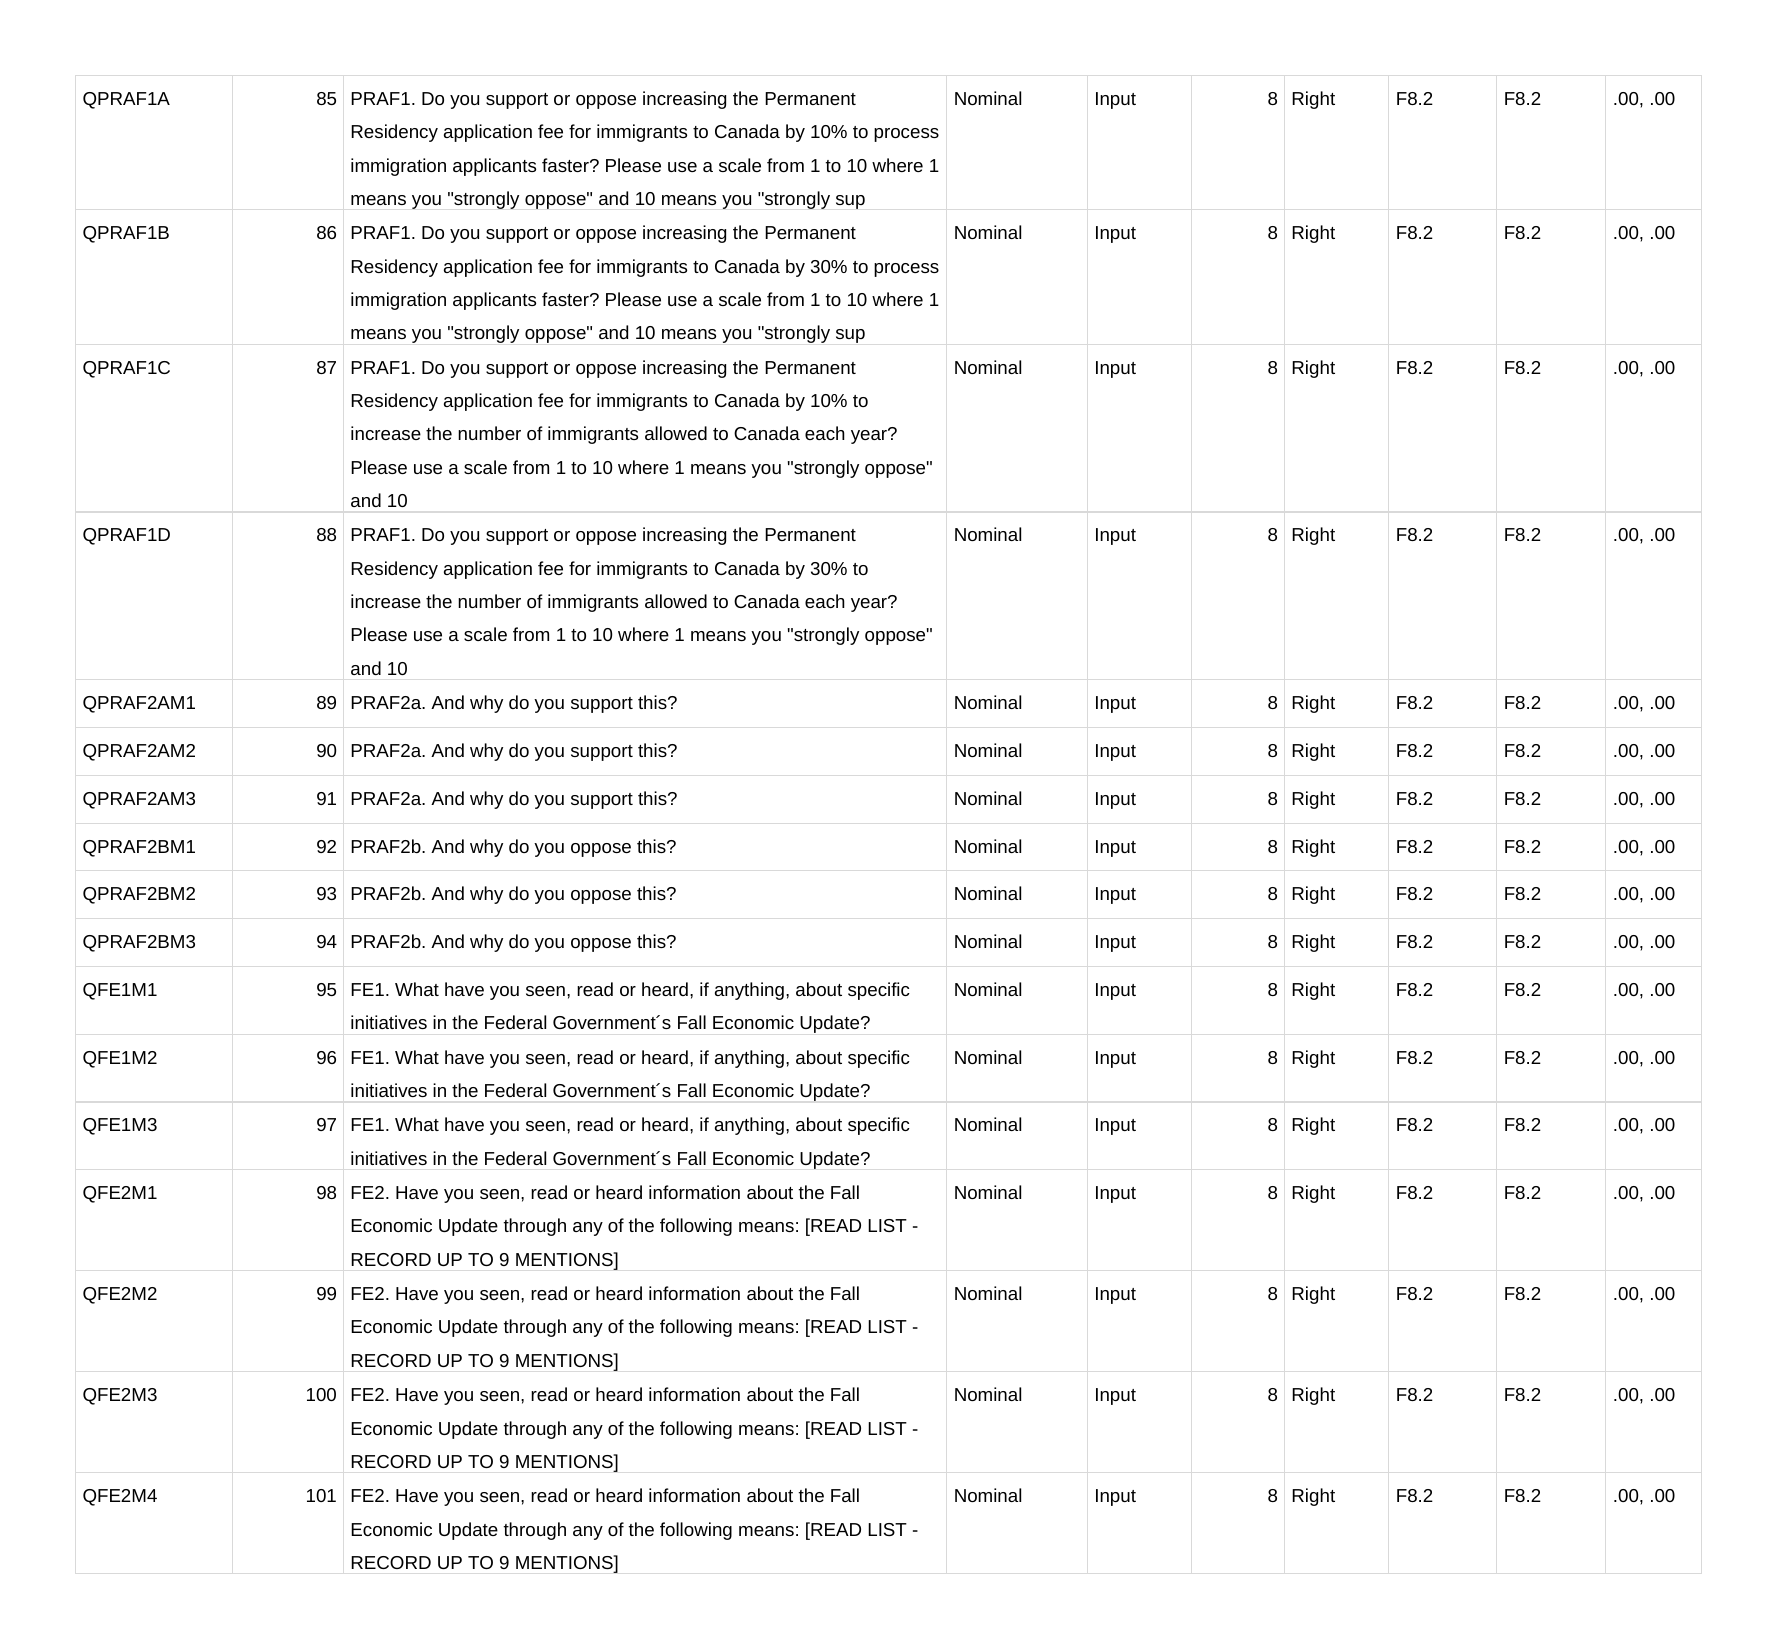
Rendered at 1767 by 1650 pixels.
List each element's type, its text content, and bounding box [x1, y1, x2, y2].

table_cell 8 [1192, 824, 1284, 870]
table_cell 99 [233, 1271, 343, 1371]
table_cell QFE2M4 [76, 1473, 232, 1573]
table_cell .00, .00 [1606, 680, 1701, 727]
table_cell F8.2 [1497, 1271, 1605, 1371]
table_cell F8.2 [1389, 1473, 1496, 1573]
table_cell Nominal [947, 513, 1087, 679]
table_cell QPRAF1A [76, 76, 232, 209]
table_cell F8.2 [1389, 1170, 1496, 1270]
table_cell 94 [233, 919, 343, 966]
table_cell .00, .00 [1606, 871, 1701, 918]
table_cell Right [1285, 1103, 1388, 1169]
table_cell F8.2 [1497, 345, 1605, 511]
table_cell QPRAF1D [76, 513, 232, 679]
table_cell Input [1088, 967, 1191, 1034]
table_cell F8.2 [1497, 776, 1605, 823]
table_cell .00, .00 [1606, 76, 1701, 209]
table_cell QPRAF2AM3 [76, 776, 232, 823]
table_cell 8 [1192, 1473, 1284, 1573]
table_cell F8.2 [1389, 871, 1496, 918]
table_cell F8.2 [1389, 824, 1496, 870]
table_cell QPRAF2BM1 [76, 824, 232, 870]
table_cell Nominal [947, 210, 1087, 344]
table_cell F8.2 [1497, 967, 1605, 1034]
table_cell QPRAF1B [76, 210, 232, 344]
table_cell Input [1088, 680, 1191, 727]
table_cell .00, .00 [1606, 1473, 1701, 1573]
table_cell Right [1285, 1035, 1388, 1101]
table_cell 87 [233, 345, 343, 511]
table_cell Right [1285, 871, 1388, 918]
table_cell Input [1088, 210, 1191, 344]
table_cell F8.2 [1389, 967, 1496, 1034]
table_cell QPRAF2AM1 [76, 680, 232, 727]
table_cell FE1. What have you seen, read or heard, if anything, about specific initiatives in the Federal Government´s Fall Economic Update? [344, 967, 946, 1034]
table_cell Right [1285, 919, 1388, 966]
table_cell Right [1285, 76, 1388, 209]
table_cell QFE1M3 [76, 1103, 232, 1169]
table_cell 88 [233, 513, 343, 679]
table_cell PRAF2a. And why do you support this? [344, 728, 946, 775]
table_cell F8.2 [1497, 210, 1605, 344]
table_cell PRAF1. Do you support or oppose increasing the Permanent Residency application fee for immigrants to Canada by 30% to process immigration applicants faster? Please use a scale from 1 to 10 where 1 means you "strongly oppose" and 10 means you "strongly sup [344, 210, 946, 344]
table_cell F8.2 [1389, 76, 1496, 209]
table_cell F8.2 [1389, 680, 1496, 727]
table_cell Nominal [947, 728, 1087, 775]
table_cell .00, .00 [1606, 1170, 1701, 1270]
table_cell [344, 1473, 946, 1573]
table_cell Input [1088, 1170, 1191, 1270]
table_cell Input [1088, 1271, 1191, 1371]
table_cell 91 [233, 776, 343, 823]
table_cell QPRAF2AM2 [76, 728, 232, 775]
table_cell Nominal [947, 345, 1087, 511]
table_cell 8 [1192, 76, 1284, 209]
table_cell Nominal [947, 919, 1087, 966]
table_cell Right [1285, 1271, 1388, 1371]
table_cell Input [1088, 1103, 1191, 1169]
table_cell Nominal [947, 967, 1087, 1034]
table_cell Input [1088, 824, 1191, 870]
table_cell 90 [233, 728, 343, 775]
table_cell 8 [1192, 680, 1284, 727]
table_cell .00, .00 [1606, 345, 1701, 511]
table_cell QFE2M3 [76, 1372, 232, 1472]
table_cell .00, .00 [1606, 967, 1701, 1034]
table_cell F8.2 [1497, 1103, 1605, 1169]
table_cell 85 [233, 76, 343, 209]
table_cell 8 [1192, 345, 1284, 511]
table_cell PRAF1. Do you support or oppose increasing the Permanent Residency application fee for immigrants to Canada by 10% to process immigration applicants faster? Please use a scale from 1 to 10 where 1 means you "strongly oppose" and 10 means you "strongly sup [344, 76, 946, 209]
table_cell PRAF2b. And why do you oppose this? [344, 919, 946, 966]
table_cell Nominal [947, 1271, 1087, 1371]
table_cell F8.2 [1497, 728, 1605, 775]
table_cell F8.2 [1497, 1170, 1605, 1270]
table_cell Right [1285, 728, 1388, 775]
table_cell 8 [1192, 1035, 1284, 1101]
table_cell 8 [1192, 210, 1284, 344]
table_cell Input [1088, 728, 1191, 775]
table_cell QPRAF2BM3 [76, 919, 232, 966]
table_cell 89 [233, 680, 343, 727]
table_cell PRAF2a. And why do you support this? [344, 776, 946, 823]
table_cell 101 [233, 1473, 343, 1573]
table_cell QFE1M1 [76, 967, 232, 1034]
table_cell Nominal [947, 824, 1087, 870]
table_cell 86 [233, 210, 343, 344]
table_cell F8.2 [1497, 1473, 1605, 1573]
table_cell F8.2 [1389, 1372, 1496, 1472]
table_cell Nominal [947, 871, 1087, 918]
table_cell F8.2 [1389, 513, 1496, 679]
table_cell F8.2 [1389, 728, 1496, 775]
table_cell .00, .00 [1606, 728, 1701, 775]
table_cell Nominal [947, 776, 1087, 823]
table_cell FE1. What have you seen, read or heard, if anything, about specific initiatives in the Federal Government´s Fall Economic Update? [344, 1103, 946, 1169]
table_cell Nominal [947, 1170, 1087, 1270]
table_cell 8 [1192, 1170, 1284, 1270]
table_cell Nominal [947, 1372, 1087, 1472]
table_cell 8 [1192, 1372, 1284, 1472]
table_cell Input [1088, 1473, 1191, 1573]
table_cell F8.2 [1497, 1035, 1605, 1101]
table_cell 8 [1192, 1103, 1284, 1169]
table_cell QPRAF2BM2 [76, 871, 232, 918]
table_cell .00, .00 [1606, 1372, 1701, 1472]
table_cell Input [1088, 1035, 1191, 1101]
table_cell Nominal [947, 1035, 1087, 1101]
table_cell .00, .00 [1606, 210, 1701, 344]
table_cell Right [1285, 1473, 1388, 1573]
table_cell QFE2M1 [76, 1170, 232, 1270]
table_cell Nominal [947, 76, 1087, 209]
table_cell F8.2 [1389, 1035, 1496, 1101]
table_cell 95 [233, 967, 343, 1034]
table_cell F8.2 [1497, 680, 1605, 727]
table_cell .00, .00 [1606, 513, 1701, 679]
table_cell .00, .00 [1606, 1271, 1701, 1371]
table_cell 97 [233, 1103, 343, 1169]
table_cell Right [1285, 210, 1388, 344]
table_cell Right [1285, 513, 1388, 679]
table_cell Nominal [947, 680, 1087, 727]
table_cell 8 [1192, 513, 1284, 679]
table_cell F8.2 [1497, 871, 1605, 918]
table_cell 96 [233, 1035, 343, 1101]
table_cell Right [1285, 345, 1388, 511]
table_cell 92 [233, 824, 343, 870]
table_cell 100 [233, 1372, 343, 1472]
table_cell .00, .00 [1606, 824, 1701, 870]
table_cell QPRAF1C [76, 345, 232, 511]
table_cell Right [1285, 680, 1388, 727]
table_cell .00, .00 [1606, 919, 1701, 966]
table_cell 98 [233, 1170, 343, 1270]
table_cell F8.2 [1497, 1372, 1605, 1472]
table_cell F8.2 [1389, 1271, 1496, 1371]
table_cell Input [1088, 513, 1191, 679]
table_cell QFE1M2 [76, 1035, 232, 1101]
table_cell .00, .00 [1606, 1035, 1701, 1101]
table_cell 8 [1192, 728, 1284, 775]
table_cell F8.2 [1389, 919, 1496, 966]
table_cell PRAF1. Do you support or oppose increasing the Permanent Residency application fee for immigrants to Canada by 10% to increase the number of immigrants allowed to Canada each year? Please use a scale from 1 to 10 where 1 means you "strongly oppose" and 10 [344, 345, 946, 511]
table_cell Right [1285, 776, 1388, 823]
table_cell F8.2 [1389, 345, 1496, 511]
table_cell 8 [1192, 967, 1284, 1034]
table_cell 8 [1192, 919, 1284, 966]
table_cell F8.2 [1389, 776, 1496, 823]
table_cell Input [1088, 345, 1191, 511]
table_cell 93 [233, 871, 343, 918]
table_cell PRAF2b. And why do you oppose this? [344, 871, 946, 918]
table_cell F8.2 [1389, 210, 1496, 344]
table_cell F8.2 [1497, 513, 1605, 679]
table_cell F8.2 [1497, 919, 1605, 966]
table_cell F8.2 [1389, 1103, 1496, 1169]
table_cell F8.2 [1497, 824, 1605, 870]
table_cell 8 [1192, 776, 1284, 823]
table_cell Input [1088, 871, 1191, 918]
table_cell Nominal [947, 1103, 1087, 1169]
table_cell Right [1285, 1170, 1388, 1270]
table_cell Right [1285, 1372, 1388, 1472]
table_cell Nominal [947, 1473, 1087, 1573]
table_cell Input [1088, 919, 1191, 966]
table_cell .00, .00 [1606, 1103, 1701, 1169]
table_cell 8 [1192, 871, 1284, 918]
table_cell F8.2 [1497, 76, 1605, 209]
table_cell PRAF2b. And why do you oppose this? [344, 824, 946, 870]
table_cell Input [1088, 776, 1191, 823]
table_cell PRAF1. Do you support or oppose increasing the Permanent Residency application fee for immigrants to Canada by 30% to increase the number of immigrants allowed to Canada each year? Please use a scale from 1 to 10 where 1 means you "strongly oppose" and 10 [344, 513, 946, 679]
table_cell .00, .00 [1606, 776, 1701, 823]
table_cell FE1. What have you seen, read or heard, if anything, about specific initiatives in the Federal Government´s Fall Economic Update? [344, 1035, 946, 1101]
table_cell 8 [1192, 1271, 1284, 1371]
table_cell Input [1088, 1372, 1191, 1472]
table_cell PRAF2a. And why do you support this? [344, 680, 946, 727]
table_cell QFE2M2 [76, 1271, 232, 1371]
table_cell Right [1285, 824, 1388, 870]
table_cell Right [1285, 967, 1388, 1034]
table_cell Input [1088, 76, 1191, 209]
